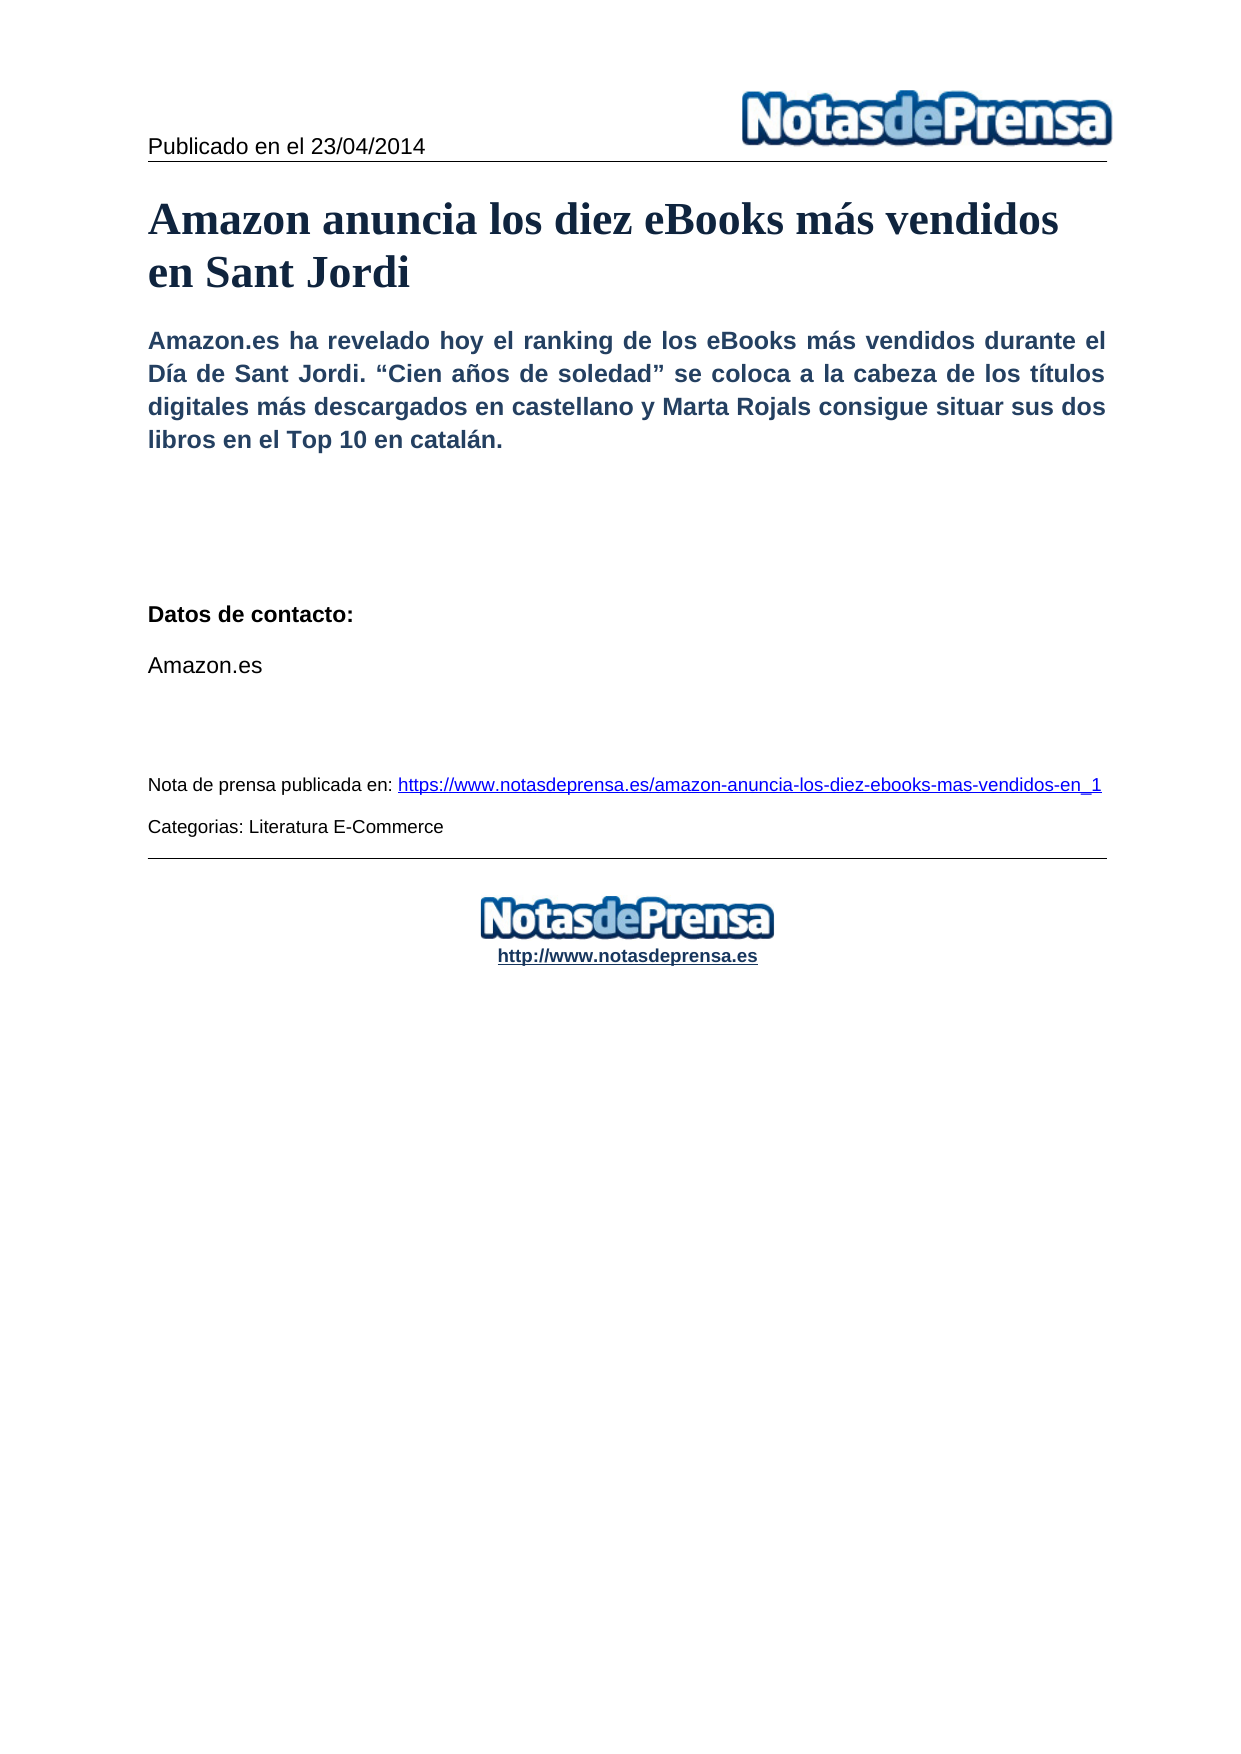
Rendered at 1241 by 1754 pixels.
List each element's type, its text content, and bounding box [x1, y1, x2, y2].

picture [742, 90, 1113, 148]
picture [480, 895, 775, 941]
text Publicado en el 23/04/2014 [148, 133, 1107, 161]
text http://www.notasdeprensa.es [148, 945, 1107, 967]
subtitle Amazon.es ha revelado hoy el ranking de los eBooks más vendidos durante el Día de Sant Jordi. “Cien años de soledad” se coloca a la cabeza de los títulos digitales más descargados en castellano y Marta Rojals consigue situar sus dos libros en el Top 10 en catalán. [148, 326, 1107, 454]
text Nota de prensa publicada en: https://www.notasdeprensa.es/amazon-anuncia-los-diez-ebooks-mas-vendidos-en_1 [148, 773, 1107, 795]
text Datos de contacto: [148, 601, 1107, 628]
text Categorias: Literatura E-Commerce [148, 816, 1107, 837]
subtitle Amazon anuncia los diez eBooks más vendidos en Sant Jordi [148, 192, 1107, 297]
text Amazon.es [148, 652, 1063, 679]
